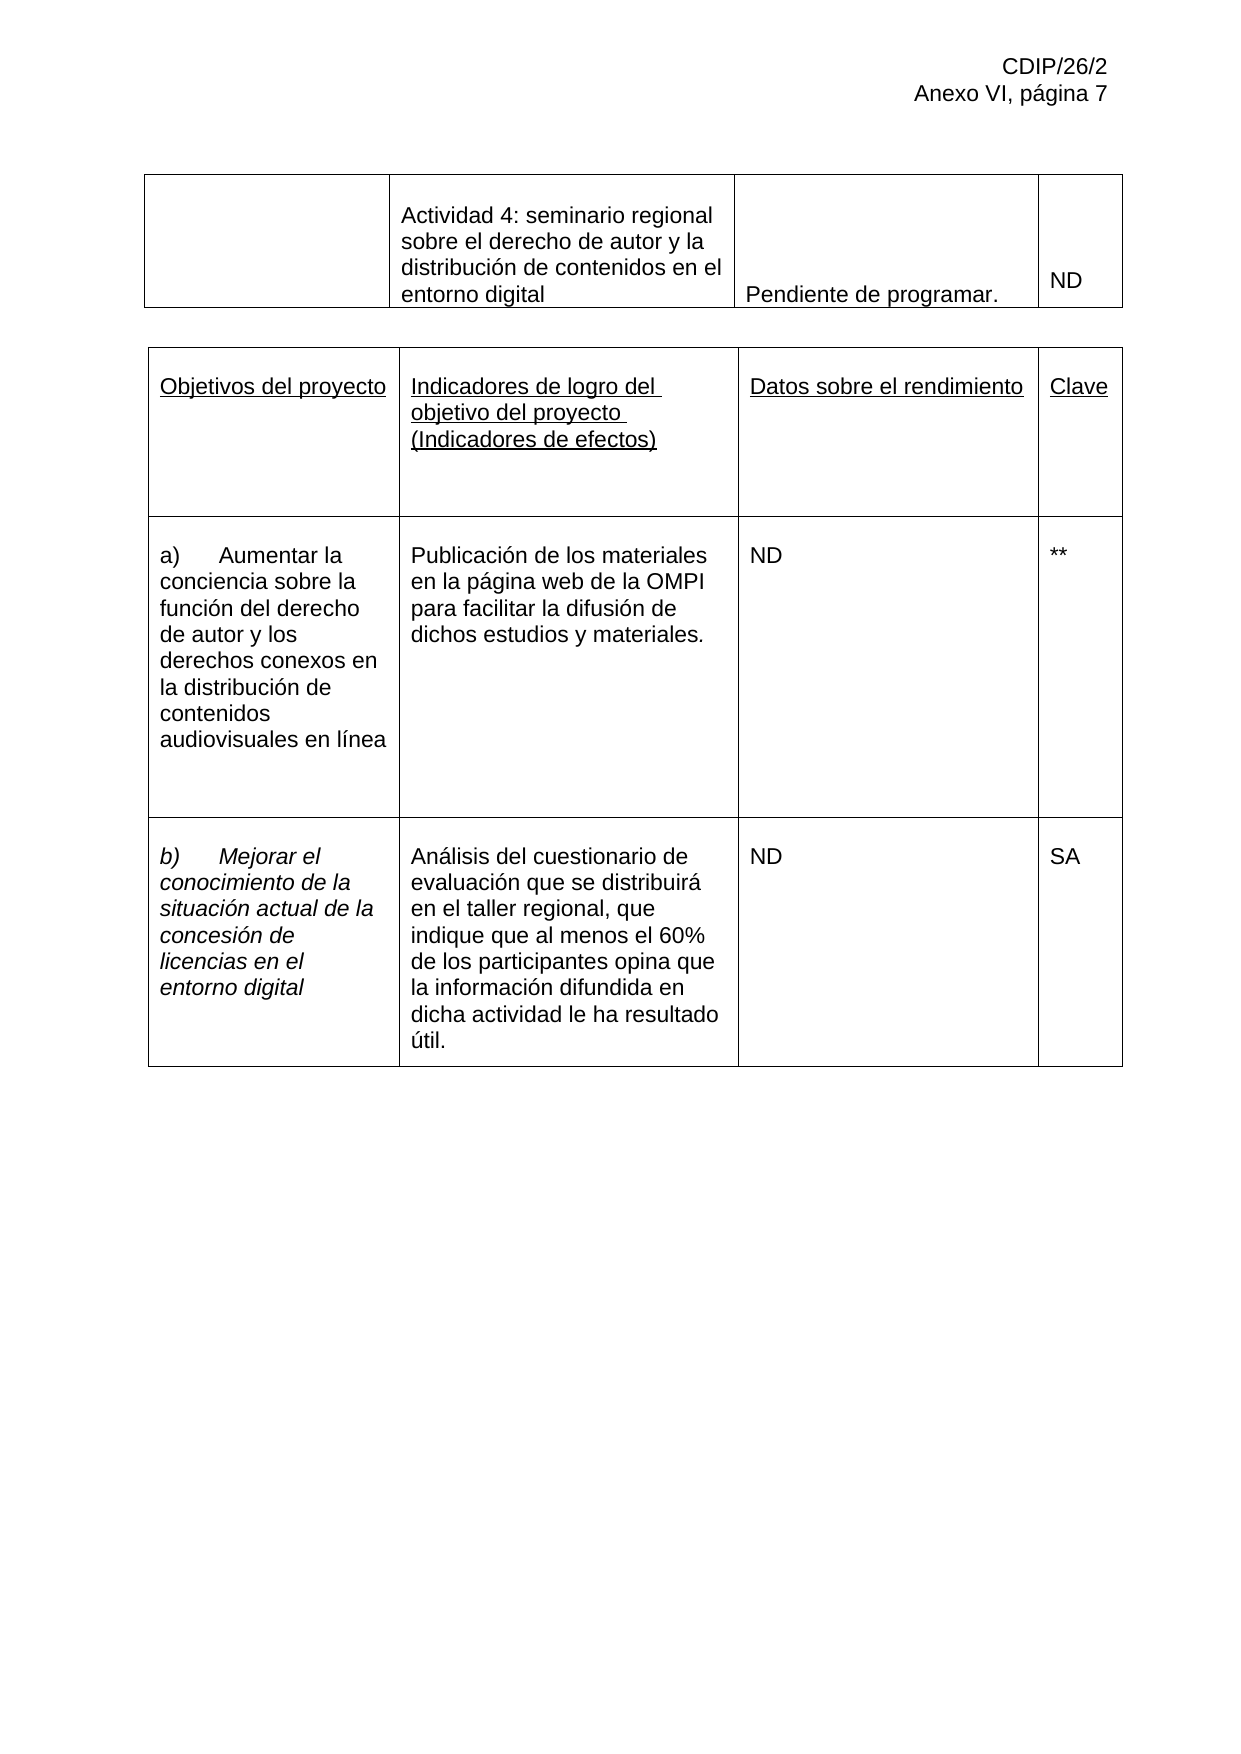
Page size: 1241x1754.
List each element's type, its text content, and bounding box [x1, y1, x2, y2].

table_header Indicadores de logro del objetivo del proyecto (Indicadores de efectos) [400, 348, 738, 516]
table_cell ** [1039, 517, 1122, 817]
table_cell ND [739, 517, 1038, 817]
table_cell Análisis del cuestionario de evaluación que se distribuirá en el taller regional, que indique que al menos el 60% de los participantes opina que la información difundida en dicha actividad le ha resultado útil. [400, 818, 738, 1066]
table_cell SA [1039, 818, 1122, 1066]
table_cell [145, 175, 389, 307]
table_cell **** **** SA ND [1039, 175, 1122, 307]
table_cell b) Mejorar el conocimiento de la situación actual de la concesión de licencias en el entorno digital [149, 818, 399, 1066]
table_cell Publicación de los materiales en la página web de la OMPI para facilitar la difusión de dichos estudios y materiales. [400, 517, 738, 817]
table_header Datos sobre el rendimiento [739, 348, 1038, 516]
table_cell ND [739, 818, 1038, 1066]
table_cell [390, 175, 734, 307]
table_cell a) Aumentar la conciencia sobre la función del derecho de autor y los derechos conexos en la distribución de contenidos audiovisuales en línea [149, 517, 399, 817]
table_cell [735, 175, 1038, 307]
table_header Objetivos del proyecto [149, 348, 399, 516]
table_header Clave [1039, 348, 1122, 516]
